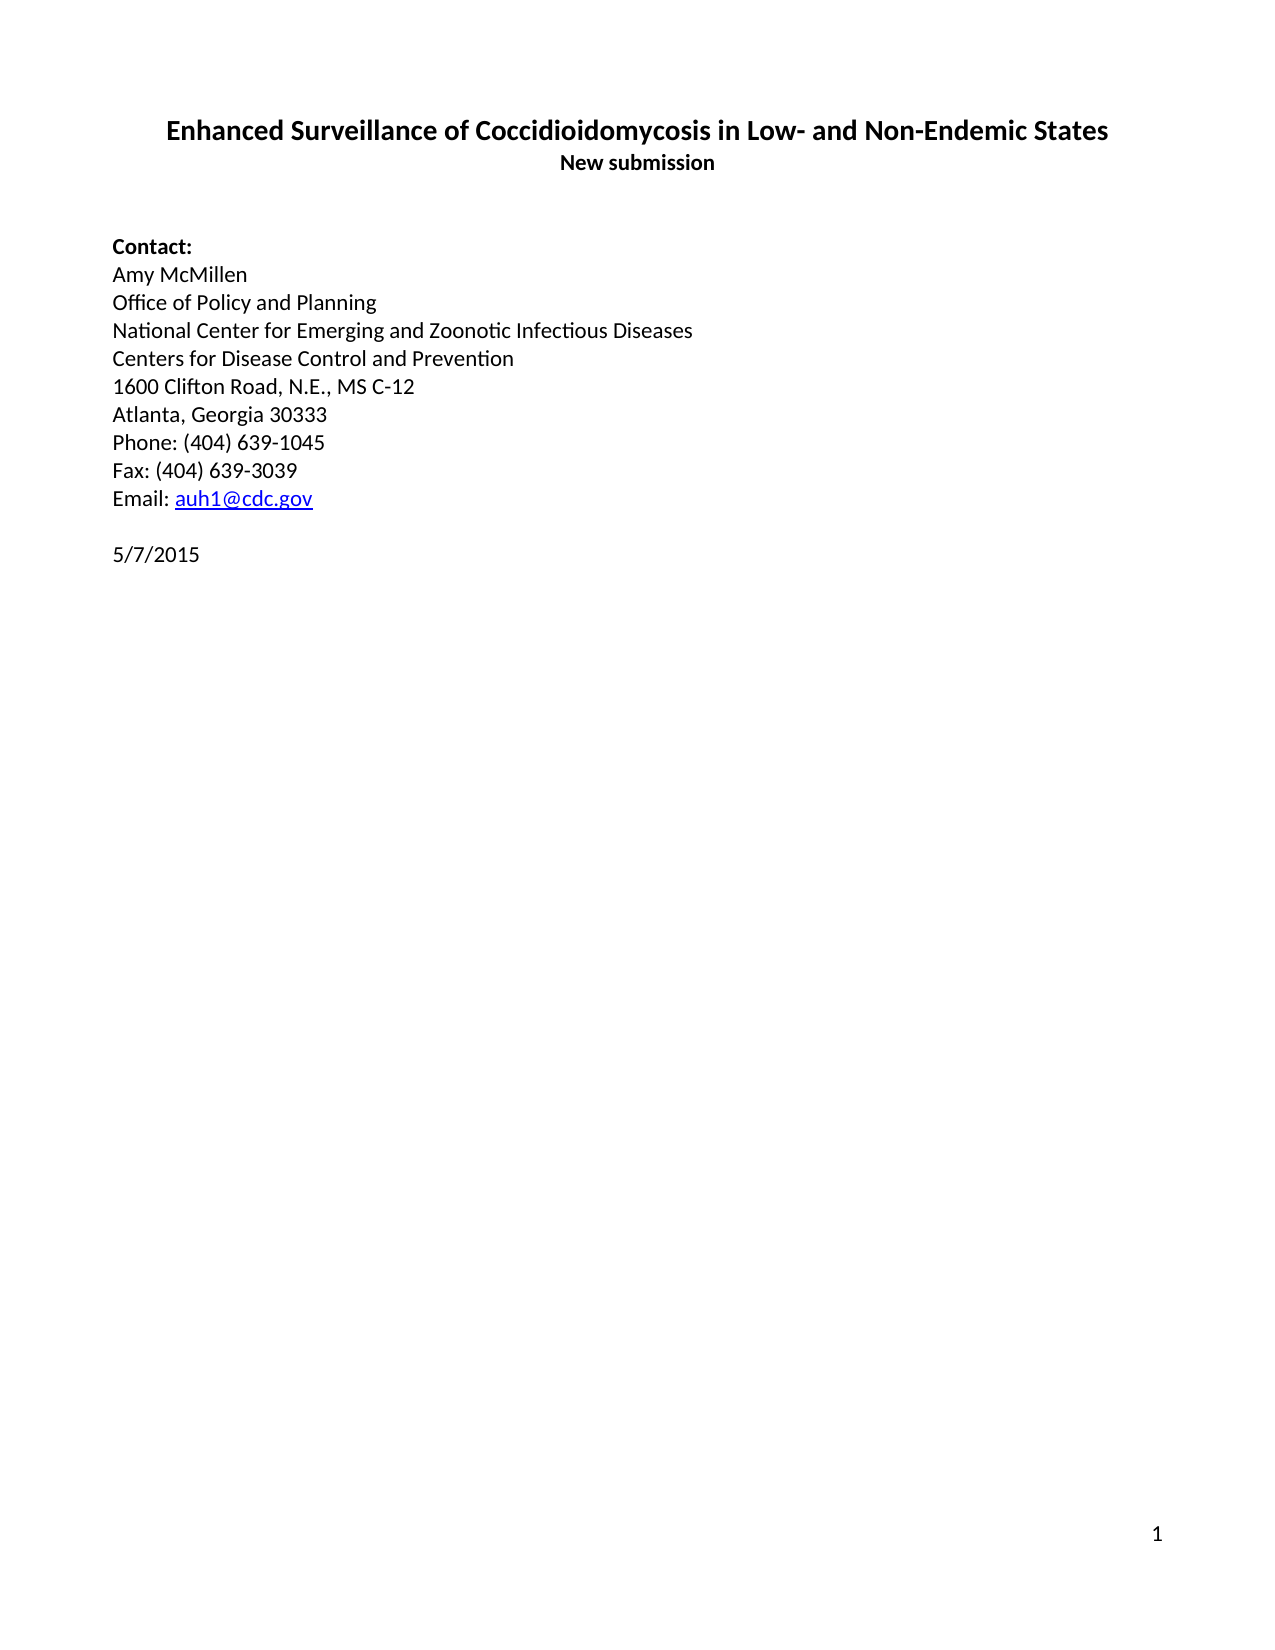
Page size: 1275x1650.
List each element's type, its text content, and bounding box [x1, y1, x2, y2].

text Enhanced Surveillance of Coccidioidomycosis in Low- and Non-Endemic States [112, 112, 1162, 148]
text Contact: [112, 232, 1162, 260]
text National Center for Emerging and Zoonotic Infectious Diseases [112, 316, 1162, 344]
text Office of Policy and Planning [112, 288, 1162, 316]
text Email: auh1@cdc.gov [112, 484, 1162, 512]
text New submission [112, 148, 1162, 176]
text Atlanta, Georgia 30333 [112, 400, 1162, 428]
text Phone: (404) 639-1045 [112, 428, 1162, 456]
text 5/7/2015 [112, 540, 1162, 568]
text Amy McMillen [112, 260, 1162, 288]
text Fax: (404) 639-3039 [112, 456, 1162, 484]
text 1600 Clifton Road, N.E., MS C-12 [112, 372, 1162, 400]
text Centers for Disease Control and Prevention [112, 344, 1162, 372]
